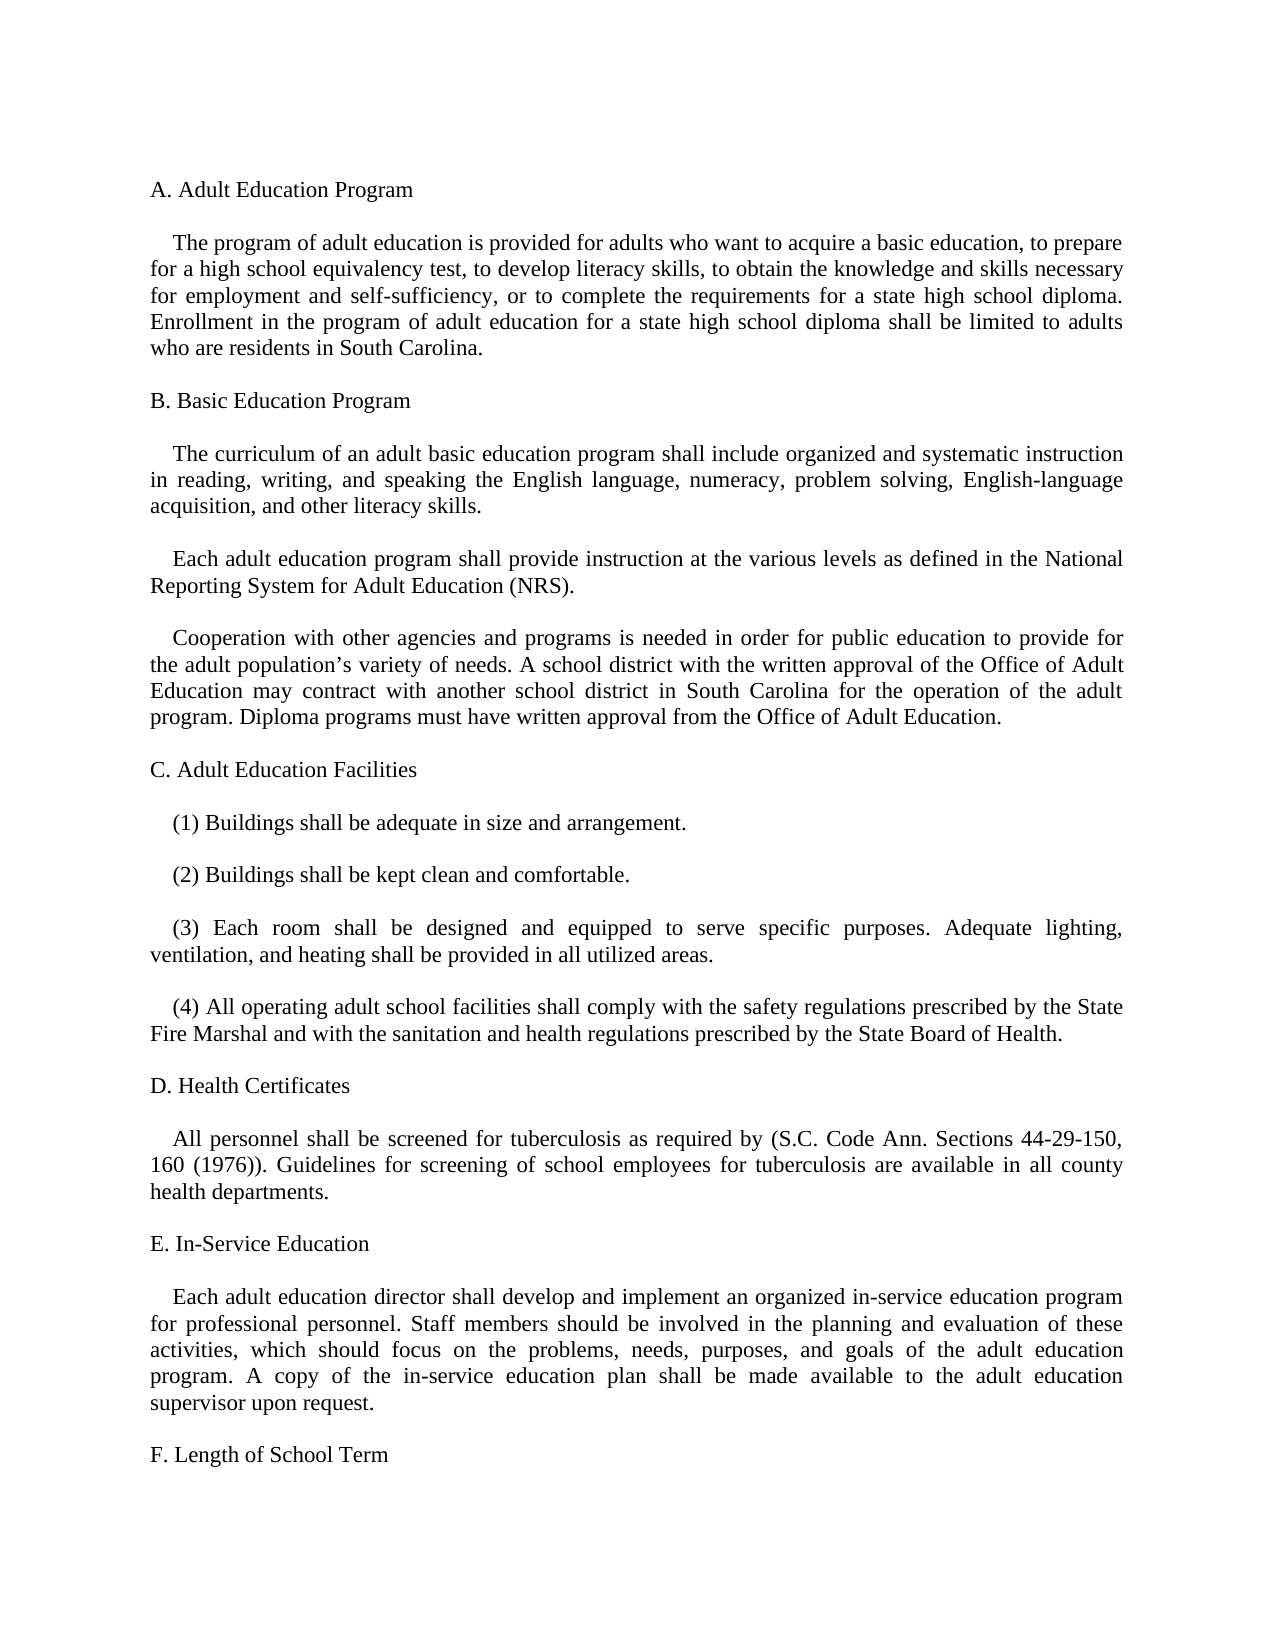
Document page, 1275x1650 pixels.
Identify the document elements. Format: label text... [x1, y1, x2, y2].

text Cooperation with other agencies and programs is needed in order for public education to provide for the adult population’s variety of needs. A school district with the written approval of the Office of Adult Education may contract with another school district in South Carolina for the operation of the adult program. Diploma programs must have written approval from the Office of Adult Education. [150, 624, 1125, 730]
text The curriculum of an adult basic education program shall include organized and systematic instruction in reading, writing, and speaking the English language, numeracy, problem solving, English-language acquisition, and other literacy skills. [150, 440, 1125, 519]
text D. Health Certificates [150, 1072, 1125, 1099]
text A. Adult Education Program [150, 176, 1125, 203]
text All personnel shall be screened for tuberculosis as required by (S.C. Code Ann. Sections 44-29-150, 160 (1976)). Guidelines for screening of school employees for tuberculosis are available in all county health departments. [150, 1125, 1125, 1204]
text E. In-Service Education [150, 1231, 1125, 1257]
text C. Adult Education Facilities [150, 756, 1125, 782]
text F. Length of School Term [150, 1441, 1125, 1468]
text (1) Buildings shall be adequate in size and arrangement. [150, 809, 1125, 835]
text Each adult education director shall develop and implement an organized in-service education program for professional personnel. Staff members should be involved in the planning and evaluation of these activities, which should focus on the problems, needs, purposes, and goals of the adult education program. A copy of the in-service education plan shall be made available to the adult education supervisor upon request. [150, 1283, 1125, 1415]
text B. Basic Education Program [150, 387, 1125, 413]
text (4) All operating adult school facilities shall comply with the safety regulations prescribed by the State Fire Marshal and with the sanitation and health regulations prescribed by the State Board of Health. [150, 993, 1125, 1046]
text (3) Each room shall be designed and equipped to serve specific purposes. Adequate lighting, ventilation, and heating shall be provided in all utilized areas. [150, 914, 1125, 967]
text (2) Buildings shall be kept clean and comfortable. [150, 862, 1125, 888]
text Each adult education program shall provide instruction at the various levels as defined in the National Reporting System for Adult Education (NRS). [150, 545, 1125, 598]
text The program of adult education is provided for adults who want to acquire a basic education, to prepare for a high school equivalency test, to develop literacy skills, to obtain the knowledge and skills necessary for employment and self-sufficiency, or to complete the requirements for a state high school diploma. Enrollment in the program of adult education for a state high school diploma shall be limited to adults who are residents in South Carolina. [150, 229, 1125, 361]
